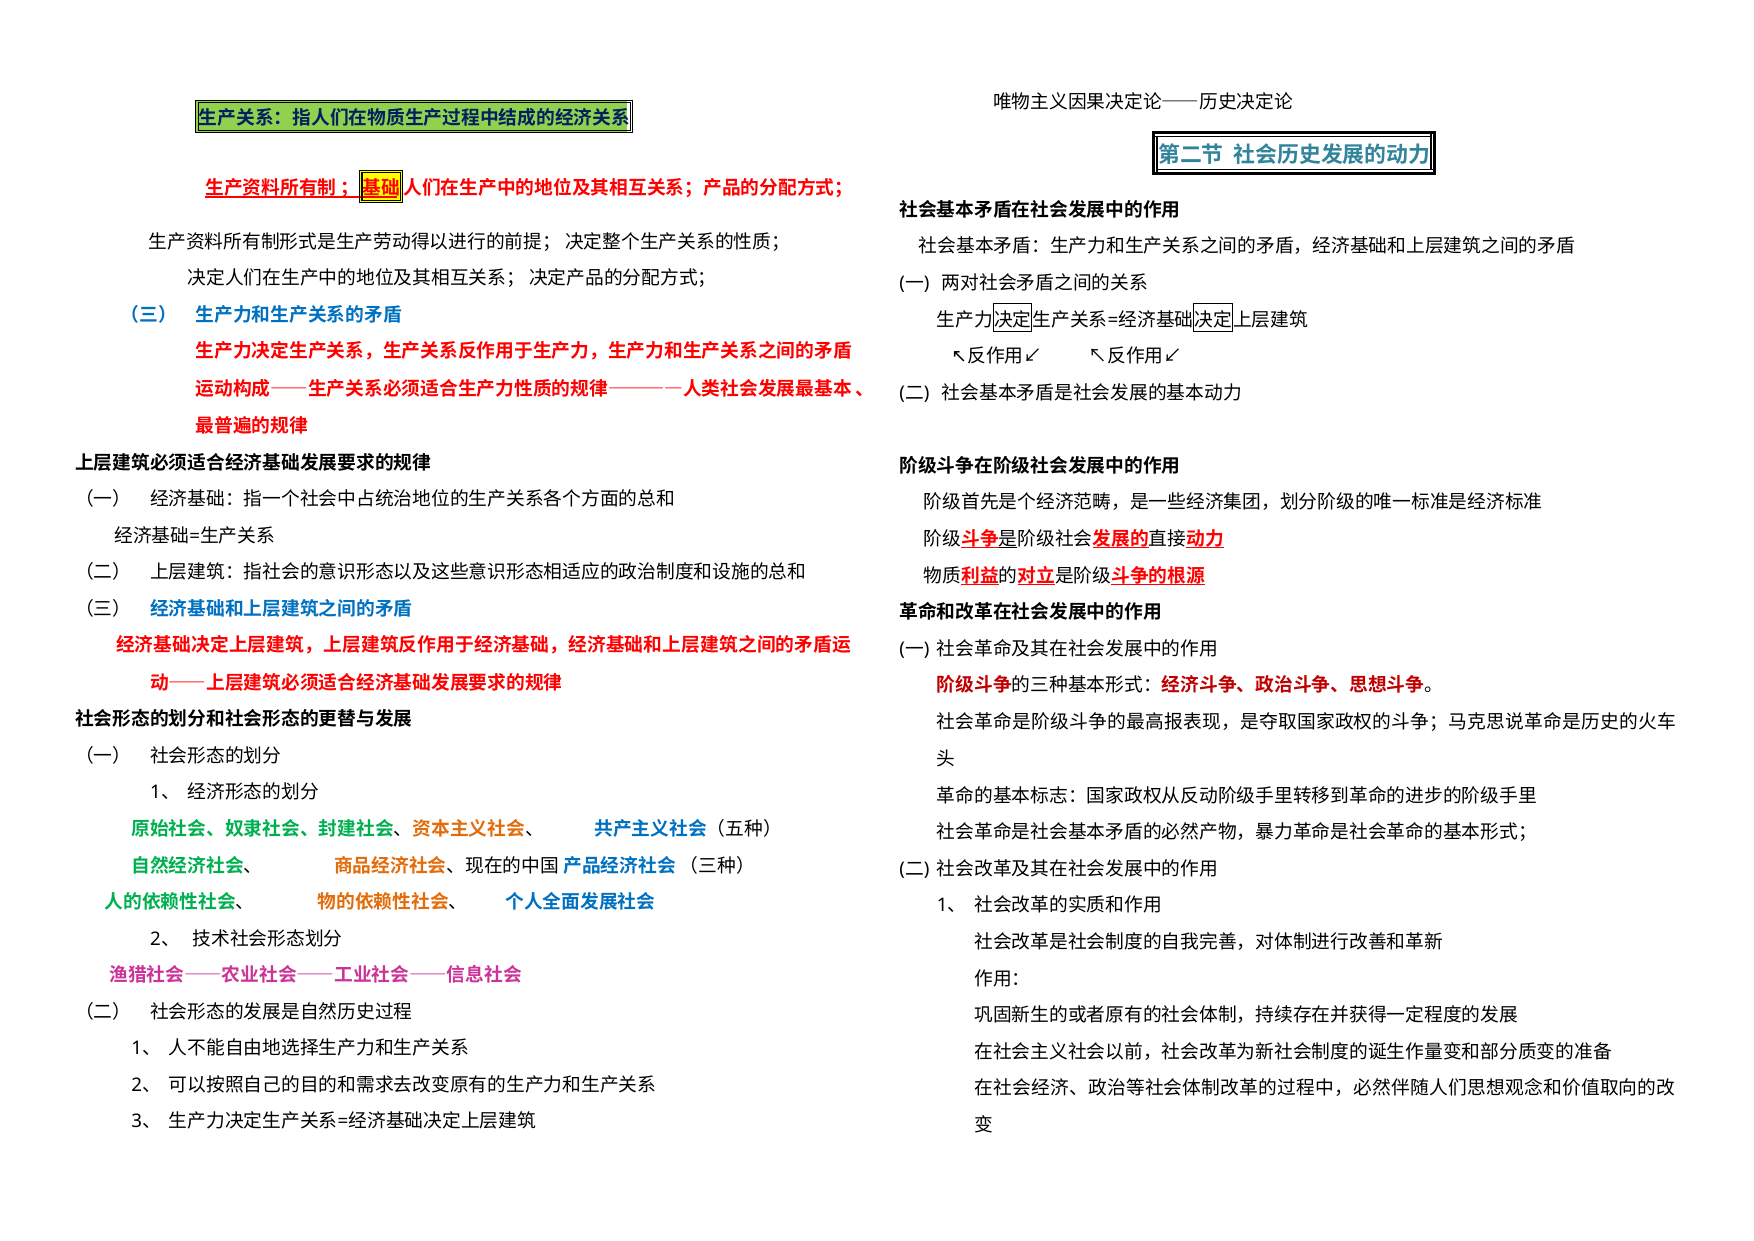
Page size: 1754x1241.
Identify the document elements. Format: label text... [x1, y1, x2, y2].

text 渔猎社会——农业社会——工业社会——信息社会 [75, 957, 855, 990]
list 经济形态的划分 [150, 774, 855, 807]
text 上层建筑必须适合经济基础发展要求的规律 [75, 445, 855, 477]
list 生产力决定生产关系=经济基础决定上层建筑 [131, 1103, 855, 1136]
list 人不能自由地选择生产力和生产关系 [131, 1030, 855, 1063]
text 经济基础=生产关系 [75, 518, 855, 550]
list 技术社会形态划分 [150, 921, 855, 953]
list 可以按照自己的目的和需求去改变原有的生产力和生产关系 [131, 1067, 855, 1099]
text 社会基本矛盾在社会发展中的作用 [899, 192, 1679, 224]
list 上层建筑：指社会的意识形态以及这些意识形态相适应的政治制度和设施的总和 [75, 554, 855, 587]
text 经济基础决定上层建筑，上层建筑反作用于经济基础，经济基础和上层建筑之间的矛盾运动——上层建筑必须适合经济基础发展要求的规律 [75, 627, 855, 697]
list 作用： [974, 961, 1679, 993]
text 自然经济社会、 商品经济社会、现在的中国 产品经济社会 （三种） [75, 848, 855, 880]
list 社会改革是社会制度的自我完善，对体制进行改善和革新 [974, 924, 1679, 956]
text 社会基本矛盾：生产力和生产关系之间的矛盾，经济基础和上层建筑之间的矛盾 [899, 228, 1679, 261]
list 社会革命及其在社会发展中的作用 [899, 631, 1679, 663]
list 社会基本矛盾是社会发展的基本动力 [899, 375, 1679, 408]
text 决定人们在生产中的地位及其相互关系； 决定产品的分配方式； [75, 260, 855, 293]
text 第二节 社会历史发展的动力 [899, 120, 1679, 185]
list 社会改革的实质和作用 [937, 887, 1679, 920]
list 社会革命是社会基本矛盾的必然产物，暴力革命是社会革命的基本形式； [937, 814, 1679, 847]
list 生产力决定生产关系=经济基础决定上层建筑 [937, 302, 1679, 334]
list 生产力决定生产关系，生产关系反作用于生产力，生产力和生产关系之间的矛盾运动构成——生产关系必须适合生产力性质的规律————人类社会发展最基本、最普遍的规律 [195, 333, 855, 441]
text 物质利益的对立是阶级斗争的根源 [899, 558, 1679, 590]
list 革命的基本标志：国家政权从反动阶级手里转移到革命的进步的阶级手里 [937, 778, 1679, 810]
list 巩固新生的或者原有的社会体制，持续存在并获得一定程度的发展 [974, 997, 1679, 1029]
text 阶级斗争在阶级社会发展中的作用 [899, 448, 1679, 480]
text 原始社会、奴隶社会、封建社会、资本主义社会、 共产主义社会（五种） [75, 811, 855, 843]
text 生产关系：指人们在物质生产过程中结成的经济关系 [195, 84, 855, 149]
text 阶级首先是个经济范畴，是一些经济集团，划分阶级的唯一标准是经济标准 [899, 484, 1679, 517]
list 经济基础：指一个社会中占统治地位的生产关系各个方面的总和 [75, 481, 855, 514]
list 社会革命是阶级斗争的最高报表现，是夺取国家政权的斗争；马克思说革命是历史的火车头 [937, 704, 1679, 774]
list 唯物主义因果决定论——历史决定论 [993, 84, 1679, 116]
text 革命和改革在社会发展中的作用 [899, 594, 1679, 627]
text 生产资料所有制 ；基础人们在生产中的地位及其相互关系；产品的分配方式； [195, 154, 855, 219]
list 经济基础和上层建筑之间的矛盾 [75, 591, 855, 623]
text 人的依赖性社会、 物的依赖性社会、 个人全面发展社会 [75, 884, 855, 917]
list ↖反作用↙ ↖反作用↙ [937, 338, 1679, 371]
list 在社会主义社会以前，社会改革为新社会制度的诞生作量变和部分质变的准备 [974, 1034, 1679, 1066]
list 社会改革及其在社会发展中的作用 [899, 851, 1679, 883]
list 社会形态的发展是自然历史过程 [75, 994, 855, 1026]
list 阶级斗争的三种基本形式：经济斗争、政治斗争、思想斗争。 [937, 667, 1679, 700]
list 两对社会矛盾之间的关系 [899, 265, 1679, 298]
text 生产资料所有制形式是生产劳动得以进行的前提； 决定整个生产关系的性质； [75, 224, 855, 256]
text 阶级斗争是阶级社会发展的直接动力 [899, 521, 1679, 553]
text 社会形态的划分和社会形态的更替与发展 [75, 701, 855, 734]
list 生产力和生产关系的矛盾 [120, 297, 855, 329]
list 社会形态的划分 [75, 738, 855, 770]
list 在社会经济、政治等社会体制改革的过程中，必然伴随人们思想观念和价值取向的改变 [974, 1070, 1679, 1140]
